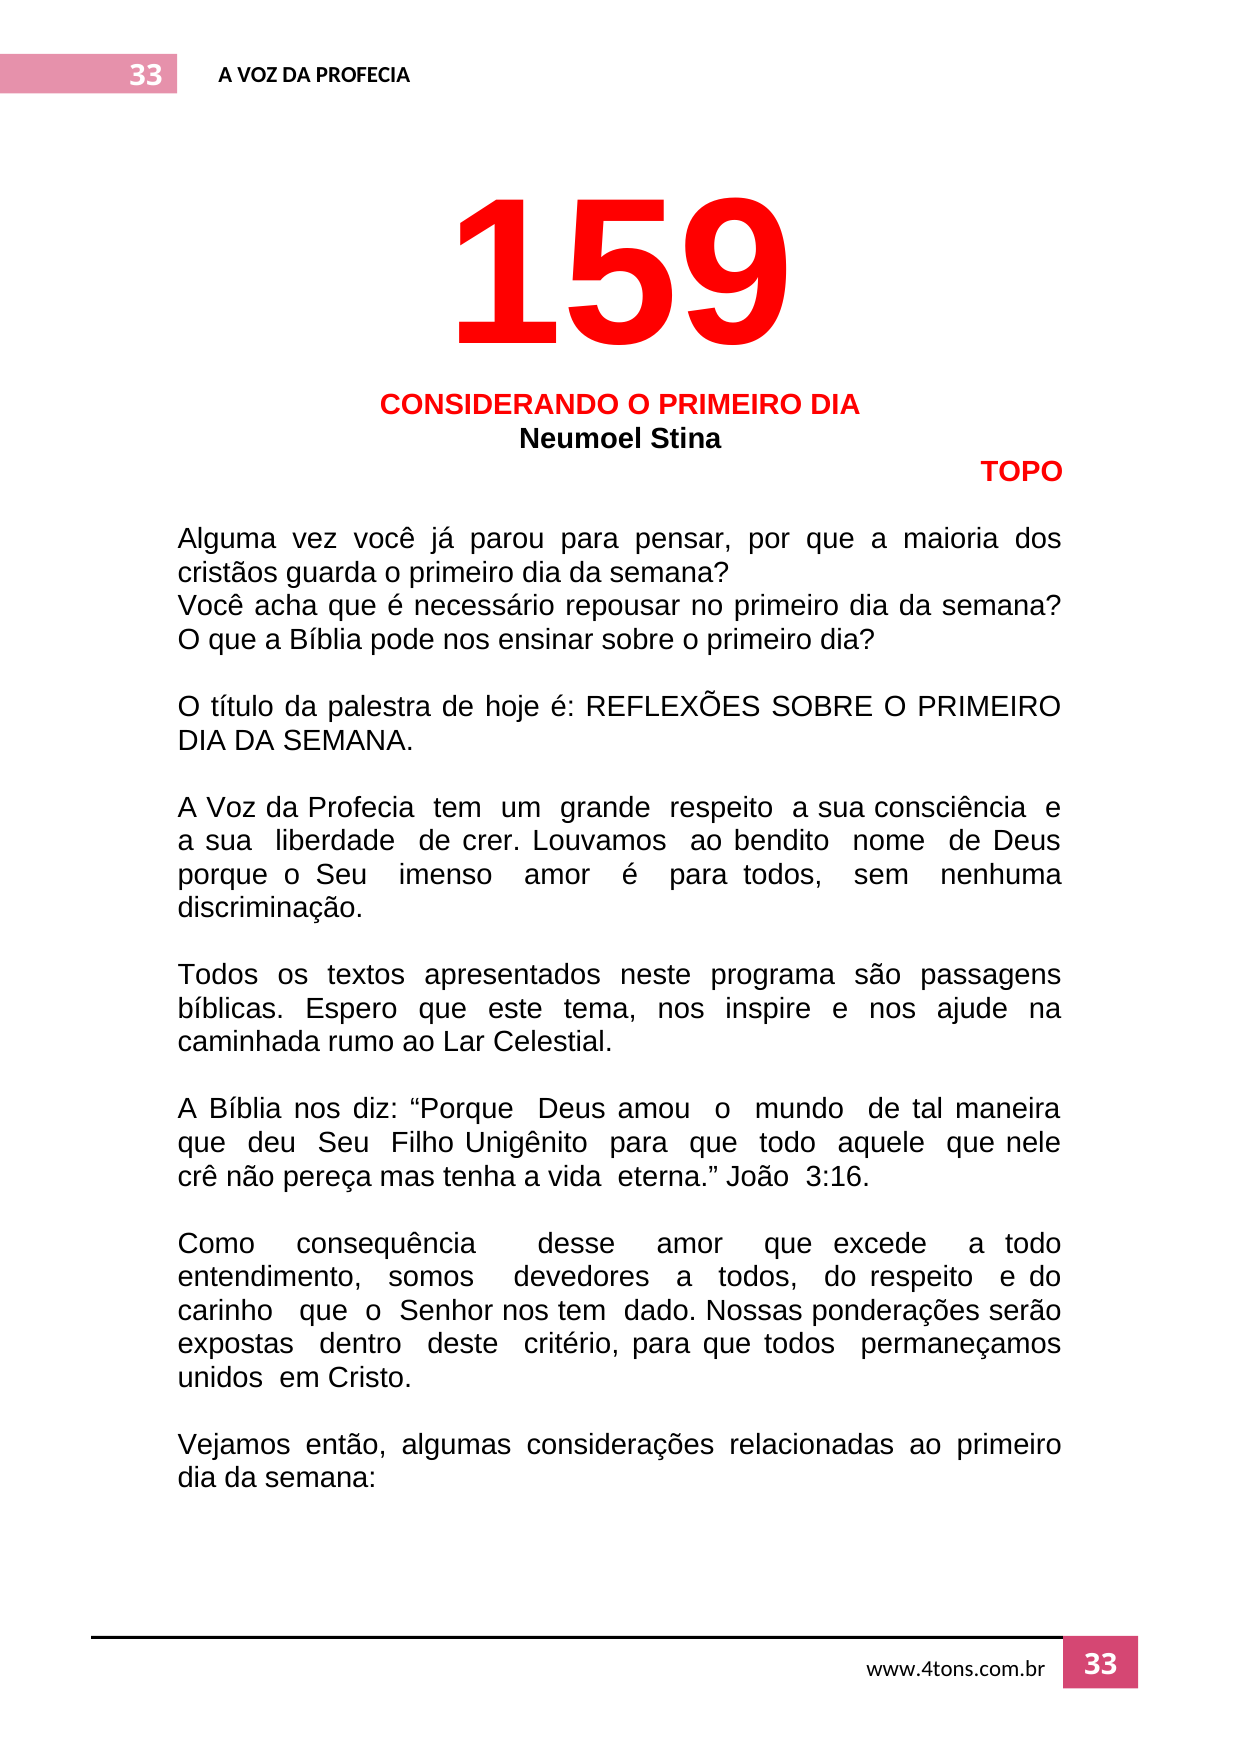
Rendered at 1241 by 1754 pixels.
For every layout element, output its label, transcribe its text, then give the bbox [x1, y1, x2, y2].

text O título da palestra de hoje é: REFLEXÕES SOBRE O PRIMEIRO DIA DA SEMANA. [177, 689, 1063, 756]
text Todos os textos apresentados neste programa são passagens bíblicas. Espero que este tema, nos inspire e nos ajude na caminhada rumo ao Lar Celestial. [177, 957, 1063, 1058]
text Como consequência desse amor que excede a todo entendimento, somos devedores a todos, do respeito e do carinho que o Senhor nos tem dado. Nossas ponderações serão expostas dentro deste critério, para que todos permaneçamos unidos em Cristo. [177, 1226, 1063, 1393]
text 159 [177, 148, 1063, 387]
text CONSIDERANDO O PRIMEIRO DIA [177, 387, 1063, 421]
text Vejamos então, algumas considerações relacionadas ao primeiro dia da semana: [177, 1427, 1063, 1494]
text Neumoel Stina [177, 421, 1063, 454]
text A Voz da Profecia tem um grande respeito a sua consciência e a sua liberdade de crer. Louvamos ao bendito nome de Deus porque o Seu imenso amor é para todos, sem nenhuma discriminação. [177, 790, 1063, 924]
text TOPO [177, 454, 1063, 488]
text Você acha que é necessário repousar no primeiro dia da semana? O que a Bíblia pode nos ensinar sobre o primeiro dia? [177, 588, 1063, 656]
text Alguma vez você já parou para pensar, por que a maioria dos cristãos guarda o primeiro dia da semana? [177, 521, 1063, 588]
text A Bíblia nos diz: “Porque Deus amou o mundo de tal maneira que deu Seu Filho Unigênito para que todo aquele que nele crê não pereça mas tenha a vida eterna.” João 3:16. [177, 1092, 1063, 1192]
